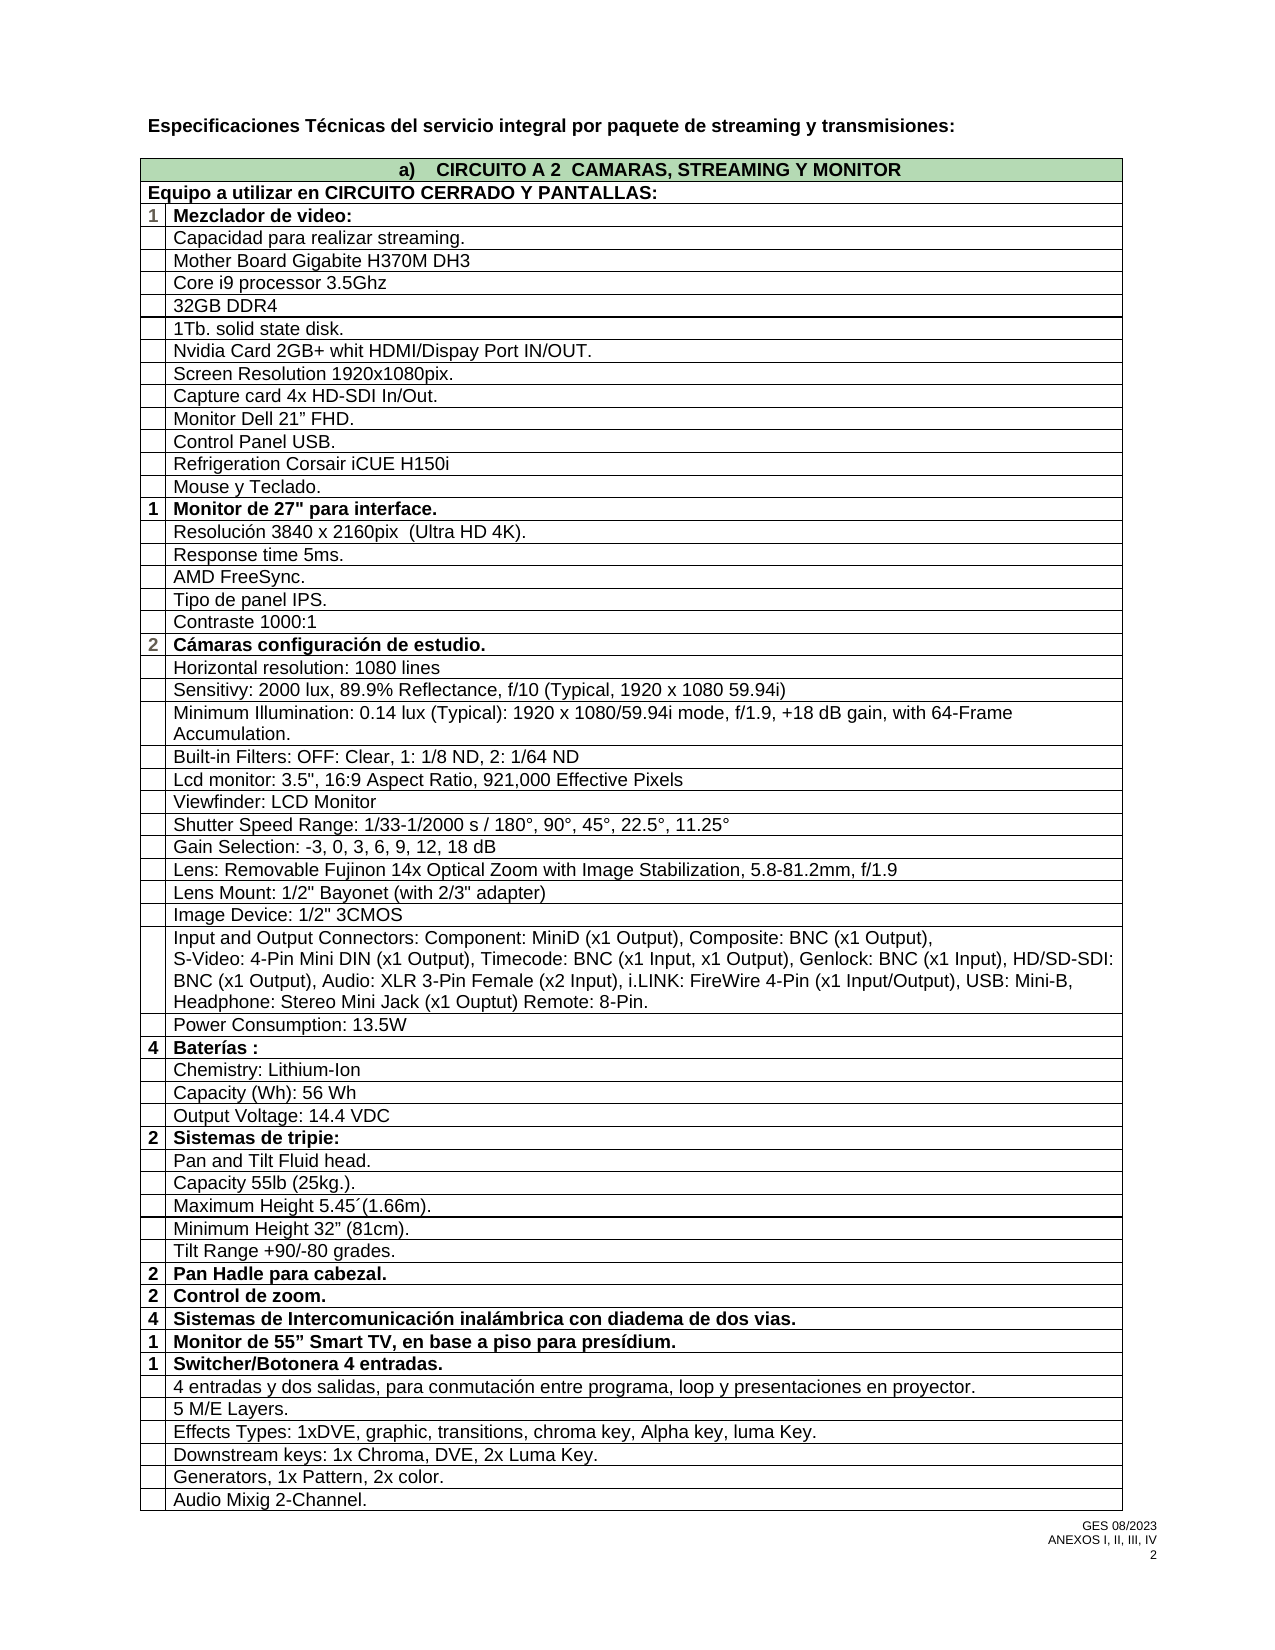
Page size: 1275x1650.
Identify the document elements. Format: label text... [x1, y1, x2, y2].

table_cell Input and Output Connectors: Component: MiniD (x1 Output), Composite: BNC (x1 Output), S-Video: 4-Pin Mini DIN (x1 Output), Timecode: BNC (x1 Input, x1 Output), Genlock: BNC (x1 Input), HD/SD-SDI: BNC (x1 Output), Audio: XLR 3-Pin Female (x2 Input), i.LINK: FireWire 4-Pin (x1 Input/Output), USB: Mini-B, Headphone: Stereo Mini Jack (x1 Ouptut) Remote: 8-Pin. [166, 927, 1122, 1013]
table_cell [141, 1172, 165, 1194]
table_cell [141, 1489, 165, 1510]
table_cell [141, 1376, 165, 1397]
table_cell 2 [141, 1263, 165, 1284]
table_cell Capacidad para realizar streaming. [166, 227, 1122, 248]
table_cell [141, 656, 165, 678]
table_cell Monitor de 55” Smart TV, en base a piso para presídium. [166, 1330, 1122, 1352]
table_cell Maximum Height 5.45´(1.66m). [166, 1195, 1122, 1216]
table_cell [141, 1150, 165, 1171]
table_cell [141, 1398, 165, 1420]
table_cell Tilt Range +90/-80 grades. [166, 1240, 1122, 1262]
table_cell [141, 566, 165, 588]
table_cell Viewfinder: LCD Monitor [166, 791, 1122, 813]
table_cell Monitor Dell 21” FHD. [166, 408, 1122, 429]
table_cell 4 [141, 1308, 165, 1329]
table_cell Shutter Speed Range: 1/33-1/2000 s / 180°, 90°, 45°, 22.5°, 11.25° [166, 814, 1122, 835]
table_cell [141, 1240, 165, 1262]
table_cell [141, 746, 165, 767]
table_cell [141, 769, 165, 790]
table_cell 5 M/E Layers. [166, 1398, 1122, 1420]
table_cell Output Voltage: 14.4 VDC [166, 1104, 1122, 1126]
table_cell Chemistry: Lithium-Ion [166, 1059, 1122, 1081]
table_cell Equipo a utilizar en CIRCUITO CERRADO Y PANTALLAS: [141, 182, 1122, 203]
table_cell [141, 589, 165, 610]
table_cell [141, 340, 165, 362]
table_cell [141, 295, 165, 316]
table_cell Contraste 1000:1 [166, 611, 1122, 633]
table_cell Capture card 4x HD-SDI In/Out. [166, 385, 1122, 407]
table_cell [141, 1014, 165, 1036]
table_cell Generators, 1x Pattern, 2x color. [166, 1466, 1122, 1488]
table_cell Lens: Removable Fujinon 14x Optical Zoom with Image Stabilization, 5.8-81.2mm, f/1.9 [166, 859, 1122, 880]
table_cell Lcd monitor: 3.5", 16:9 Aspect Ratio, 921,000 Effective Pixels [166, 769, 1122, 790]
table_cell Mezclador de video: [166, 204, 1122, 226]
table_cell [141, 1421, 165, 1442]
table_cell 1 [141, 498, 165, 520]
table_cell Screen Resolution 1920x1080pix. [166, 363, 1122, 384]
table_cell Response time 5ms. [166, 544, 1122, 565]
table_cell [141, 791, 165, 813]
table_cell [141, 544, 165, 565]
table_cell [141, 927, 165, 1013]
table_cell [141, 318, 165, 339]
text Especificaciones Técnicas del servicio integral por paquete de streaming y transmisiones: [148, 115, 1157, 137]
table_cell [141, 702, 165, 745]
table_cell Gain Selection: -3, 0, 3, 6, 9, 12, 18 dB [166, 836, 1122, 858]
table_cell Refrigeration Corsair iCUE H150i [166, 453, 1122, 474]
table_cell [141, 881, 165, 903]
table_cell Control de zoom. [166, 1285, 1122, 1307]
table_cell [141, 1059, 165, 1081]
table_cell Nvidia Card 2GB+ whit HDMI/Dispay Port IN/OUT. [166, 340, 1122, 362]
table_cell [141, 679, 165, 701]
table_cell [141, 521, 165, 542]
table_header CIRCUITO A 2 CAMARAS, STREAMING Y MONITOR [141, 159, 1122, 181]
table_cell Capacity 55lb (25kg.). [166, 1172, 1122, 1194]
table_cell 32GB DDR4 [166, 295, 1122, 316]
table_cell [141, 904, 165, 926]
table_cell [141, 250, 165, 271]
table_cell [141, 1218, 165, 1239]
table_cell Mouse y Teclado. [166, 476, 1122, 497]
table_cell Pan and Tilt Fluid head. [166, 1150, 1122, 1171]
table_cell Mother Board Gigabite H370M DH3 [166, 250, 1122, 271]
table_cell Switcher/Botonera 4 entradas. [166, 1353, 1122, 1374]
table_cell Sensitivy: 2000 lux, 89.9% Reflectance, f/10 (Typical, 1920 x 1080 59.94i) [166, 679, 1122, 701]
table_cell Image Device: 1/2" 3CMOS [166, 904, 1122, 926]
table_cell [141, 1082, 165, 1103]
table_cell 1 [141, 204, 165, 226]
table_cell Downstream keys: 1x Chroma, DVE, 2x Luma Key. [166, 1444, 1122, 1465]
table_cell Sistemas de tripie: [166, 1127, 1122, 1148]
table_cell [141, 453, 165, 474]
table_cell [141, 611, 165, 633]
table_cell 2 [141, 1127, 165, 1148]
table_cell Sistemas de Intercomunicación inalámbrica con diadema de dos vias. [166, 1308, 1122, 1329]
table_cell [141, 1444, 165, 1465]
table_cell AMD FreeSync. [166, 566, 1122, 588]
table_cell 1 [141, 1353, 165, 1374]
table_cell Effects Types: 1xDVE, graphic, transitions, chroma key, Alpha key, luma Key. [166, 1421, 1122, 1442]
table_cell [141, 476, 165, 497]
table_cell Monitor de 27" para interface. [166, 498, 1122, 520]
table_cell [141, 408, 165, 429]
table_cell [141, 1195, 165, 1216]
table_cell Cámaras configuración de estudio. [166, 634, 1122, 655]
table_cell 4 entradas y dos salidas, para conmutación entre programa, loop y presentaciones en proyector. [166, 1376, 1122, 1397]
table_cell 1 [141, 1330, 165, 1352]
table_cell Pan Hadle para cabezal. [166, 1263, 1122, 1284]
table_cell 2 [141, 634, 165, 655]
table_cell Audio Mixig 2-Channel. [166, 1489, 1122, 1510]
table_cell Control Panel USB. [166, 430, 1122, 452]
table_cell Resolución 3840 x 2160pix (Ultra HD 4K). [166, 521, 1122, 542]
table_cell [141, 1104, 165, 1126]
table_cell [141, 363, 165, 384]
table_cell Built-in Filters: OFF: Clear, 1: 1/8 ND, 2: 1/64 ND [166, 746, 1122, 767]
table_cell Lens Mount: 1/2" Bayonet (with 2/3" adapter) [166, 881, 1122, 903]
table_cell [141, 227, 165, 248]
table_cell 1Tb. solid state disk. [166, 318, 1122, 339]
table_cell Core i9 processor 3.5Ghz [166, 272, 1122, 294]
table_cell Minimum Height 32” (81cm). [166, 1218, 1122, 1239]
table_cell Tipo de panel IPS. [166, 589, 1122, 610]
table_cell [141, 430, 165, 452]
table_cell [141, 836, 165, 858]
table_cell Baterías : [166, 1037, 1122, 1058]
table_cell [141, 272, 165, 294]
table_cell [141, 385, 165, 407]
table_cell [141, 814, 165, 835]
table_cell 2 [141, 1285, 165, 1307]
table_cell Power Consumption: 13.5W [166, 1014, 1122, 1036]
table_cell [141, 1466, 165, 1488]
table_cell Horizontal resolution: 1080 lines [166, 656, 1122, 678]
table_cell Capacity (Wh): 56 Wh [166, 1082, 1122, 1103]
table_cell 4 [141, 1037, 165, 1058]
table_cell [141, 859, 165, 880]
table_cell Minimum Illumination: 0.14 lux (Typical): 1920 x 1080/59.94i mode, f/1.9, +18 dB gain, with 64-Frame Accumulation. [166, 702, 1122, 745]
